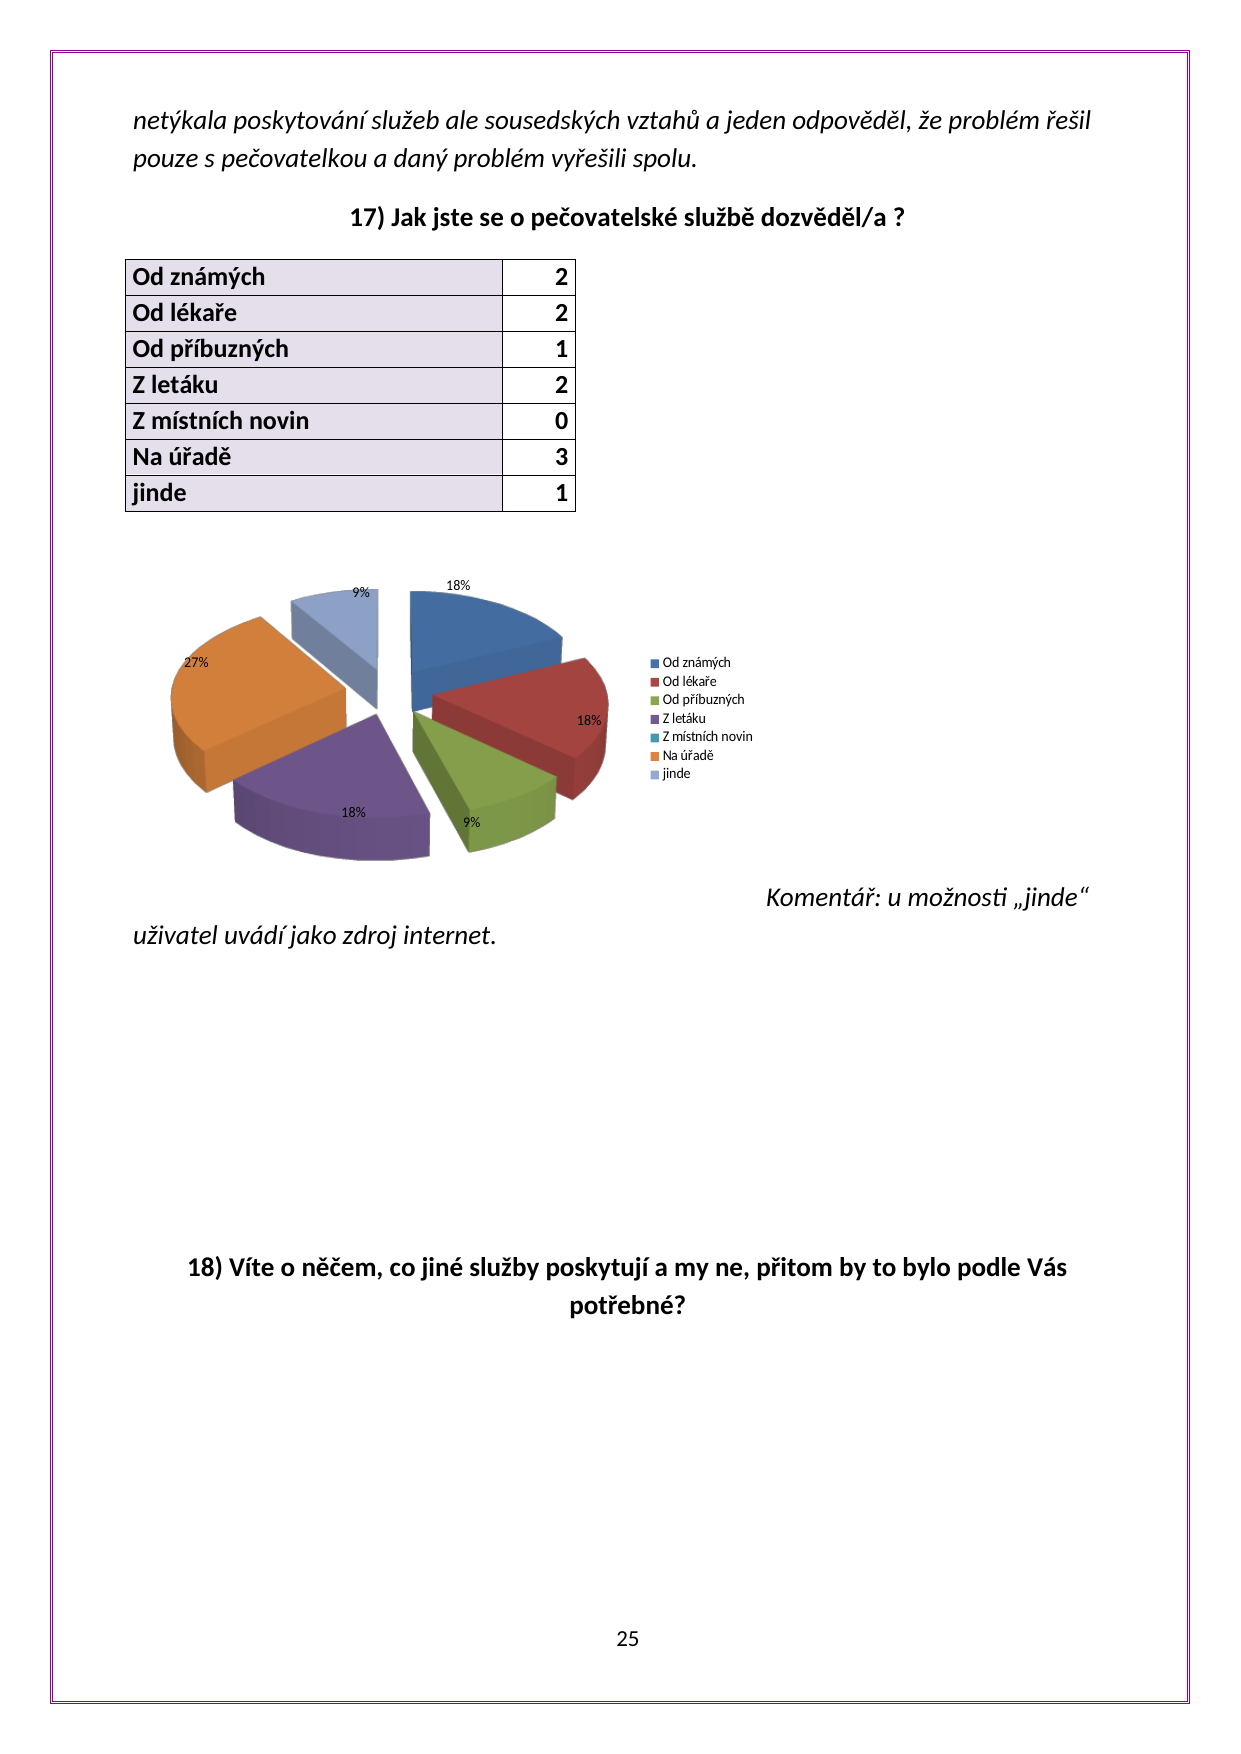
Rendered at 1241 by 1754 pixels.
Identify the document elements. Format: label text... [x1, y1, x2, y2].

table_cell jinde [126, 476, 502, 511]
table_cell 0 [503, 404, 575, 439]
text 18) Víte o něčem, co jiné služby poskytují a my ne, přitom by to bylo podle Vás potřebné? [133, 1212, 1122, 1321]
table_cell 1 [503, 332, 575, 367]
table_cell 2 [503, 368, 575, 403]
table_cell 2 [503, 296, 575, 331]
table_cell 3 [503, 440, 575, 474]
table_header Od známých [126, 260, 502, 295]
table_cell Od lékaře [126, 296, 502, 331]
table_cell Od příbuzných [126, 332, 502, 367]
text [133, 103, 1122, 174]
table_header 2 [503, 260, 575, 295]
table_cell 1 [503, 476, 575, 511]
table_cell Z letáku [126, 368, 502, 403]
text 17) Jak jste se o pečovatelské službě dozvěděl/a ? [133, 200, 1122, 233]
table_cell Na úřadě [126, 440, 502, 474]
table_cell Z místních novin [126, 404, 502, 439]
text Komentář: u možnosti „jinde“ uživatel uvádí jako zdroj internet. [133, 259, 1122, 951]
